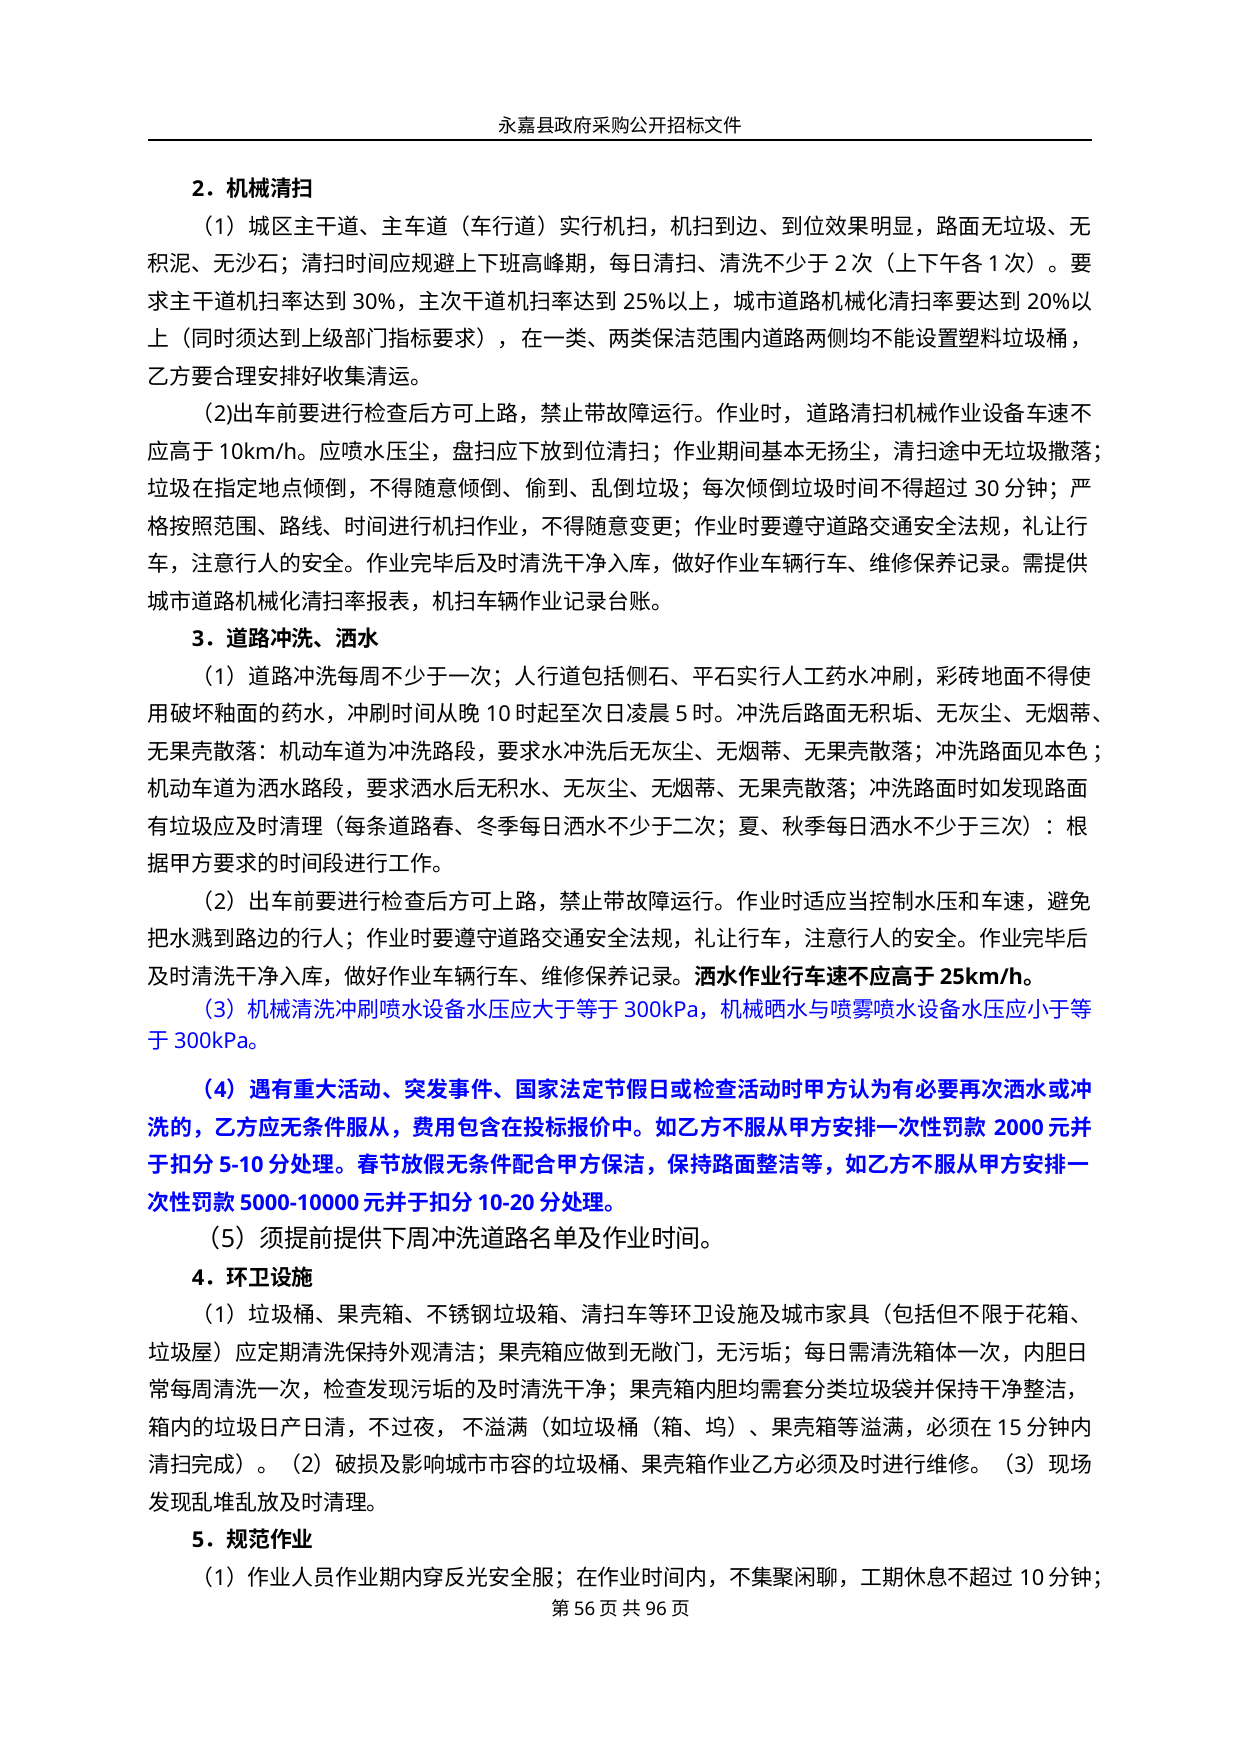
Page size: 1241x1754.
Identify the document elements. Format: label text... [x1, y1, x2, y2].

text （1）城区主干道、主车道（车行道）实行机扫，机扫到边、到位效果明显，路面无垃圾、无积泥、无沙石；清扫时间应规避上下班高峰期，每日清扫、清洗不少于2次（上下午各1次）。要求主干道机扫率达到30%，主次干道机扫率达到25%以上，城市道路机械化清扫率要达到20%以上（同时须达到上级部门指标要求），在一类、两类保洁范围内道路两侧均不能设置塑料垃圾桶，乙方要合理安排好收集清运。 [148, 204, 1092, 392]
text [148, 1555, 1092, 1593]
text 5．规范作业 [148, 1518, 1092, 1555]
text （1）垃圾桶、果壳箱、不锈钢垃圾箱、清扫车等环卫设施及城市家具（包括但不限于花箱、垃圾屋）应定期清洗保持外观清洁；果壳箱应做到无敞门，无污垢；每日需清洗箱体一次，内胆日常每周清洗一次，检查发现污垢的及时清洗干净；果壳箱内胆均需套分类垃圾袋并保持干净整洁，箱内的垃圾日产日清，不过夜， 不溢满（如垃圾桶（箱、坞）、果壳箱等溢满，必须在15分钟内清扫完成）。（2）破损及影响城市市容的垃圾桶、果壳箱作业乙方必须及时进行维修。（3）现场发现乱堆乱放及时清理。 [148, 1293, 1092, 1518]
text 2．机械清扫 [148, 167, 1092, 204]
text （4）遇有重大活动、突发事件、国家法定节假日或检查活动时甲方认为有必要再次洒水或冲洗的，乙方应无条件服从，费用包含在投标报价中。如乙方不服从甲方安排一次性罚款2000元并于扣分5-10分处理。春节放假无条件配合甲方保洁，保持路面整洁等，如乙方不服从甲方安排一次性罚款5000-10000元并于扣分10-20分处理。 [148, 1068, 1092, 1218]
text （1）道路冲洗每周不少于一次；人行道包括侧石、平石实行人工药水冲刷，彩砖地面不得使用破坏釉面的药水，冲刷时间从晚10时起至次日凌晨5时。冲洗后路面无积垢、无灰尘、无烟蒂、无果壳散落：机动车道为冲洗路段，要求水冲洗后无灰尘、无烟蒂、无果壳散落；冲洗路面见本色；机动车道为洒水路段，要求洒水后无积水、无灰尘、无烟蒂、无果壳散落；冲洗路面时如发现路面有垃圾应及时清理（每条道路春、冬季每日洒水不少于二次；夏、秋季每日洒水不少于三次）：根据甲方要求的时间段进行工作。 [148, 654, 1092, 879]
text （5）须提前提供下周冲洗道路名单及作业时间。 [148, 1218, 1092, 1255]
text （2)出车前要进行检查后方可上路，禁止带故障运行。作业时，道路清扫机械作业设备车速不应高于10km/h。应喷水压尘，盘扫应下放到位清扫；作业期间基本无扬尘，清扫途中无垃圾撒落；垃圾在指定地点倾倒，不得随意倾倒、偷到、乱倒垃圾；每次倾倒垃圾时间不得超过30分钟；严格按照范围、路线、时间进行机扫作业，不得随意变更；作业时要遵守道路交通安全法规，礼让行车，注意行人的安全。作业完毕后及时清洗干净入库，做好作业车辆行车、维修保养记录。需提供城市道路机械化清扫率报表，机扫车辆作业记录台账。 [148, 392, 1092, 617]
text 4．环卫设施 [148, 1255, 1092, 1293]
text 3．道路冲洗、洒水 [148, 617, 1092, 654]
text （2）出车前要进行检查后方可上路，禁止带故障运行。作业时适应当控制水压和车速，避免把水溅到路边的行人；作业时要遵守道路交通安全法规，礼让行车，注意行人的安全。作业完毕后及时清洗干净入库，做好作业车辆行车、维修保养记录。洒水作业行车速不应高于25km/h。 [148, 879, 1092, 992]
text （3）机械清洗冲刷喷水设备水压应大于等于300kPa，机械晒水与喷雾喷水设备水压应小于等于300kPa。 [148, 992, 1092, 1055]
